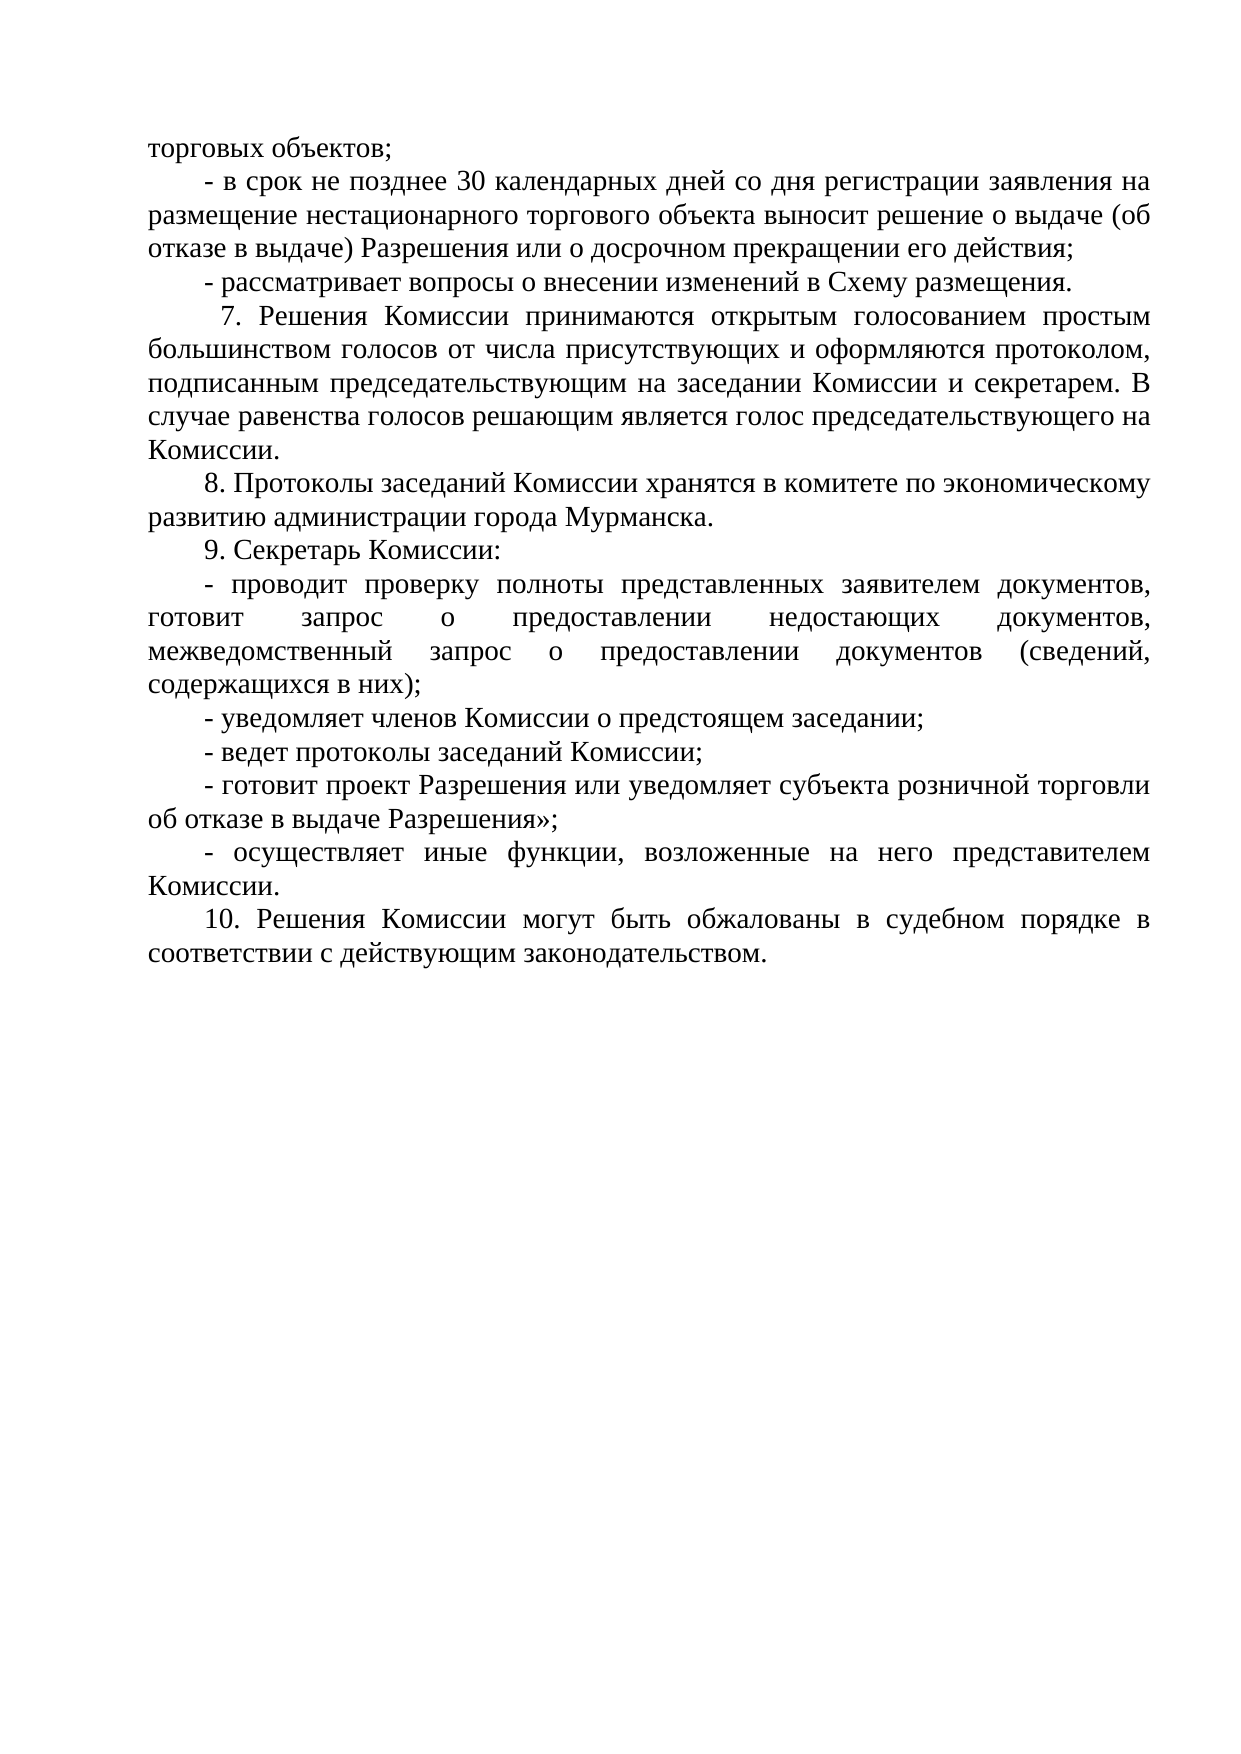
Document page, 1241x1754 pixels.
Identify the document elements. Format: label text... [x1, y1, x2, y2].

text - осуществляет иные функции, возложенные на него представителем Комиссии. [148, 834, 1152, 901]
text - уведомляет членов Комиссии о предстоящем заседании; [148, 700, 1152, 734]
text - проводит проверку полноты представленных заявителем документов, готовит запрос о предоставлении недостающих документов, межведомственный запрос о предоставлении документов (сведений, содержащихся в них); [148, 566, 1152, 700]
text - в срок не позднее 30 календарных дней со дня регистрации заявления на размещение нестационарного торгового объекта выносит решение о выдаче (об отказе в выдаче) Разрешения или о досрочном прекращении его действия; [148, 163, 1152, 264]
text 8. Протоколы заседаний Комиссии хранятся в комитете по экономическому развитию администрации города Мурманска. [148, 465, 1152, 532]
text - ведет протоколы заседаний Комиссии; [148, 734, 1152, 767]
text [148, 130, 1152, 163]
text 7. Решения Комиссии принимаются открытым голосованием простым большинством голосов от числа присутствующих и оформляются протоколом, подписанным председательствующим на заседании Комиссии и секретарем. В случае равенства голосов решающим является голос председательствующего на Комиссии. [148, 298, 1152, 465]
text 10. Решения Комиссии могут быть обжалованы в судебном порядке в соответствии с действующим законодательством. [148, 901, 1152, 968]
text 9. Секретарь Комиссии: [148, 532, 1152, 566]
text - рассматривает вопросы о внесении изменений в Схему размещения. [148, 264, 1152, 298]
text - готовит проект Разрешения или уведомляет субъекта розничной торговли об отказе в выдаче Разрешения»; [148, 767, 1152, 834]
